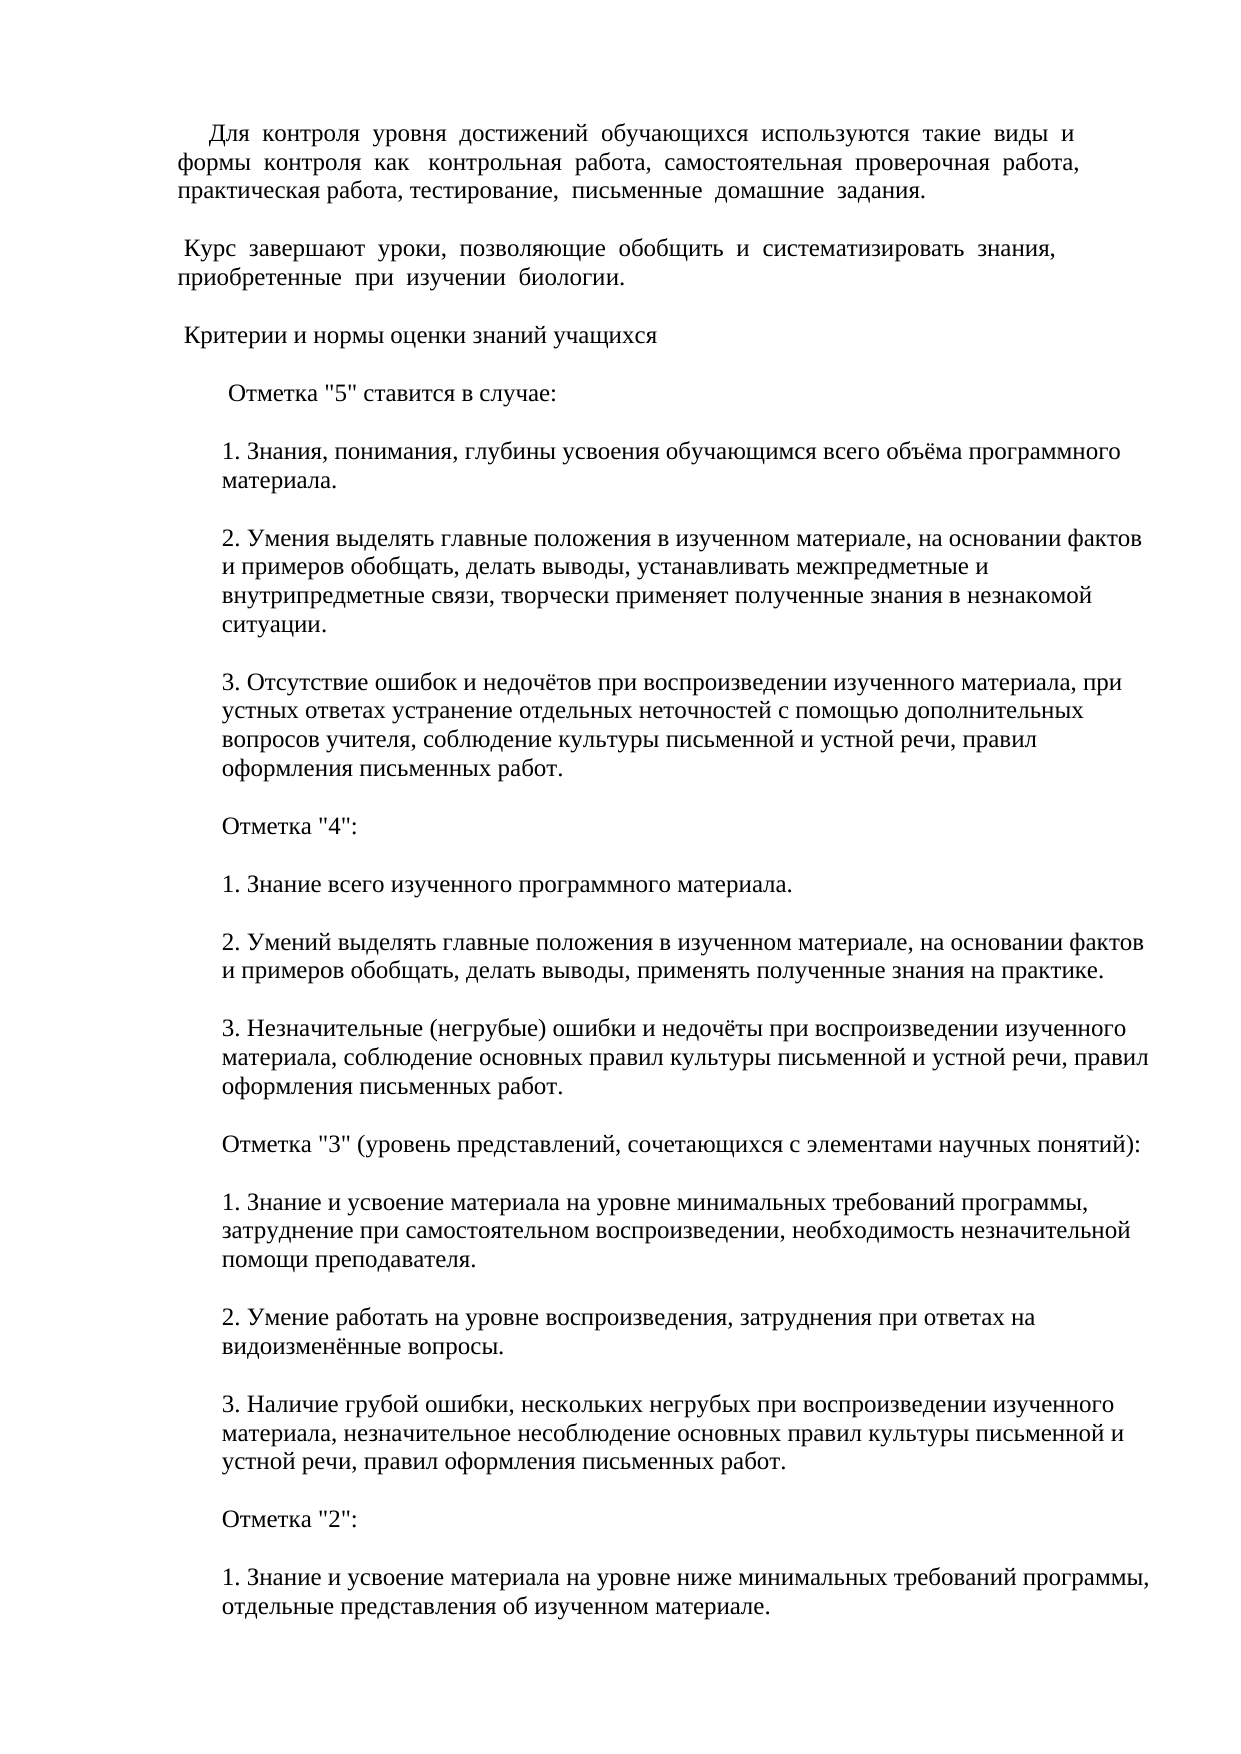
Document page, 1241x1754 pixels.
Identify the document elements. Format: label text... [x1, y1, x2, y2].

text Отметка "2": [222, 1504, 1152, 1533]
text 3. Наличие грубой ошибки, нескольких негрубых при воспроизведении изученного материала, незначительное несоблюдение основных правил культуры письменной и устной речи, правил оформления письменных работ. [222, 1389, 1152, 1475]
text Критерии и нормы оценки знаний учащихся [177, 320, 1152, 349]
text 1. Знание всего изученного программного материала. [222, 869, 1152, 898]
text 2. Умения выделять главные положения в изученном материале, на основании фактов и примеров обобщать, делать выводы, устанавливать межпредметные и внутрипредметные связи, творчески применяет полученные знания в незнакомой ситуации. [222, 523, 1152, 638]
text 2. Умение работать на уровне воспроизведения, затруднения при ответах на видоизменённые вопросы. [222, 1302, 1152, 1360]
text 1. Знания, понимания, глубины усвоения обучающимся всего объёма программного материала. [222, 436, 1152, 493]
text 3. Отсутствие ошибок и недочётов при воспроизведении изученного материала, при устных ответах устранение отдельных неточностей с помощью дополнительных вопросов учителя, соблюдение культуры письменной и устной речи, правил оформления письменных работ. [222, 667, 1152, 782]
text Курс завершают уроки, позволяющие обобщить и систематизировать знания, приобретенные при изучении биологии. [177, 233, 1152, 291]
text Для контроля уровня достижений обучающихся используются такие виды и формы контроля как контрольная работа, самостоятельная проверочная работа, практическая работа, тестирование, письменные домашние задания. [177, 118, 1152, 204]
text 1. Знание и усвоение материала на уровне ниже минимальных требований программы, отдельные представления об изученном материале. [222, 1562, 1152, 1620]
text Отметка "3" (уровень представлений, сочетающихся с элементами научных понятий): [222, 1129, 1152, 1158]
text 3. Незначительные (негрубые) ошибки и недочёты при воспроизведении изученного материала, соблюдение основных правил культуры письменной и устной речи, правил оформления письменных работ. [222, 1013, 1152, 1100]
text 2. Умений выделять главные положения в изученном материале, на основании фактов и примеров обобщать, делать выводы, применять полученные знания на практике. [222, 927, 1152, 984]
text Отметка "5" ставится в случае: [222, 378, 1152, 407]
text Отметка "4": [222, 811, 1152, 840]
text 1. Знание и усвоение материала на уровне минимальных требований программы, затруднение при самостоятельном воспроизведении, необходимость незначительной помощи преподавателя. [222, 1187, 1152, 1273]
